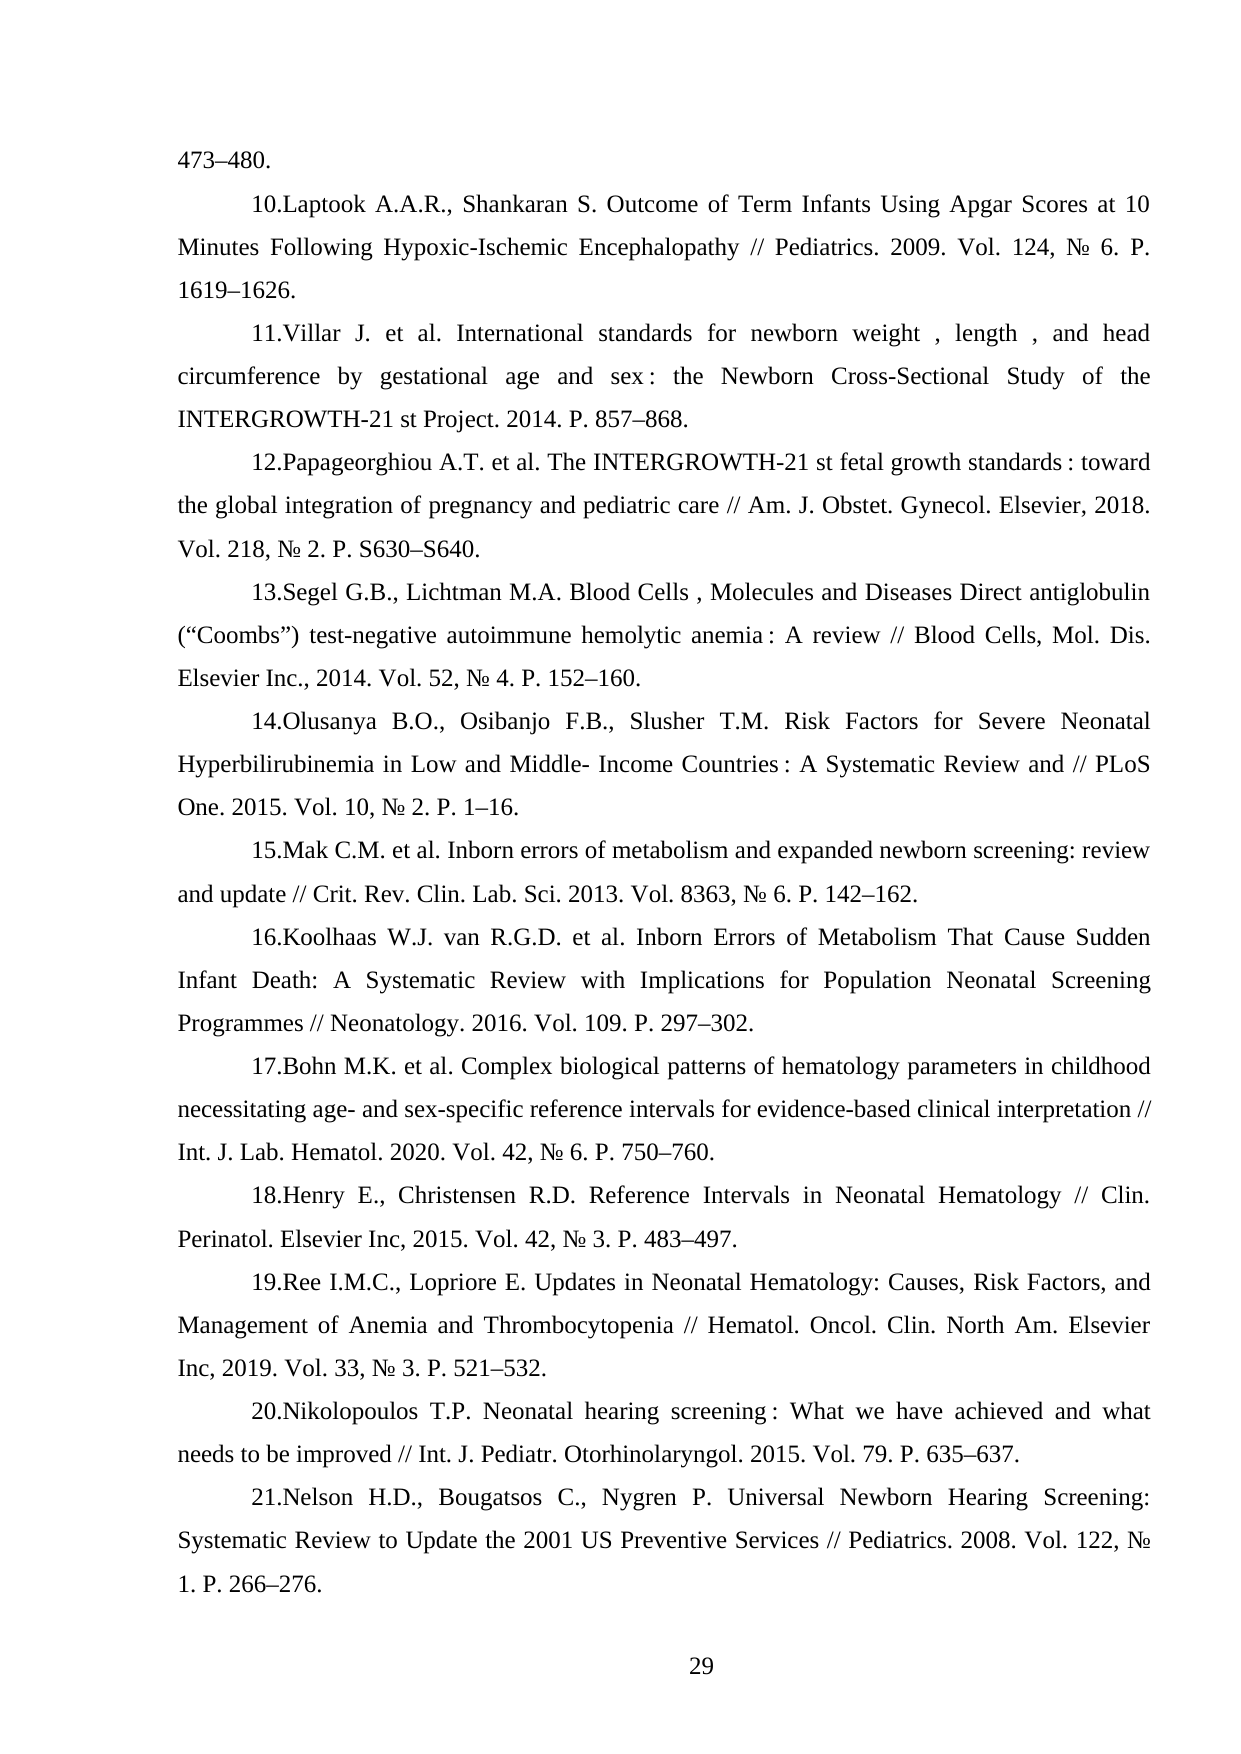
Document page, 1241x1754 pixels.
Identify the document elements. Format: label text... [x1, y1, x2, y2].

text 15.Mak C.M. et al. Inborn errors of metabolism and expanded newborn screening: review and update // Crit. Rev. Clin. Lab. Sci. 2013. Vol. 8363, № 6. P. 142–162. [177, 836, 1152, 907]
text 11.Villar J. et al. International standards for newborn weight , length , and head circumference by gestational age and sex : the Newborn Cross-Sectional Study of the INTERGROWTH-21 st Project. 2014. P. 857–868. [177, 318, 1152, 433]
text 18.Henry E., Christensen R.D. Reference Intervals in Neonatal Hematology // Clin. Perinatol. Elsevier Inc, 2015. Vol. 42, № 3. P. 483–497. [177, 1181, 1152, 1252]
text 20.Nikolopoulos T.P. Neonatal hearing screening : What we have achieved and what needs to be improved // Int. J. Pediatr. Otorhinolaryngol. 2015. Vol. 79. P. 635–637. [177, 1396, 1152, 1468]
text 12.Papageorghiou A.T. et al. The INTERGROWTH-21 st fetal growth standards : toward the global integration of pregnancy and pediatric care // Am. J. Obstet. Gynecol. Elsevier, 2018. Vol. 218, № 2. P. S630–S640. [177, 447, 1152, 562]
text 19.Ree I.M.C., Lopriore E. Updates in Neonatal Hematology: Causes, Risk Factors, and Management of Anemia and Thrombocytopenia // Hematol. Oncol. Clin. North Am. Elsevier Inc, 2019. Vol. 33, № 3. P. 521–532. [177, 1267, 1152, 1382]
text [177, 146, 1152, 174]
text 21.Nelson H.D., Bougatsos C., Nygren P. Universal Newborn Hearing Screening: Systematic Review to Update the 2001 US Preventive Services // Pediatrics. 2008. Vol. 122, № 1. P. 266–276. [177, 1482, 1152, 1597]
text 16.Koolhaas W.J. van R.G.D. et al. Inborn Errors of Metabolism That Cause Sudden Infant Death: A Systematic Review with Implications for Population Neonatal Screening Programmes // Neonatology. 2016. Vol. 109. P. 297–302. [177, 922, 1152, 1037]
text 10.Laptook A.A.R., Shankaran S. Outcome of Term Infants Using Apgar Scores at 10 Minutes Following Hypoxic-Ischemic Encephalopathy // Pediatrics. 2009. Vol. 124, № 6. P. 1619–1626. [177, 189, 1152, 304]
text 17.Bohn M.K. et al. Complex biological patterns of hematology parameters in childhood necessitating age- and sex-specific reference intervals for evidence-based clinical interpretation // Int. J. Lab. Hematol. 2020. Vol. 42, № 6. P. 750–760. [177, 1051, 1152, 1166]
text 13.Segel G.B., Lichtman M.A. Blood Cells , Molecules and Diseases Direct antiglobulin (“Coombs”) test-negative autoimmune hemolytic anemia : A review // Blood Cells, Mol. Dis. Elsevier Inc., 2014. Vol. 52, № 4. P. 152–160. [177, 577, 1152, 692]
text 14.Olusanya B.O., Osibanjo F.B., Slusher T.M. Risk Factors for Severe Neonatal Hyperbilirubinemia in Low and Middle- Income Countries : A Systematic Review and // PLoS One. 2015. Vol. 10, № 2. P. 1–16. [177, 706, 1152, 821]
